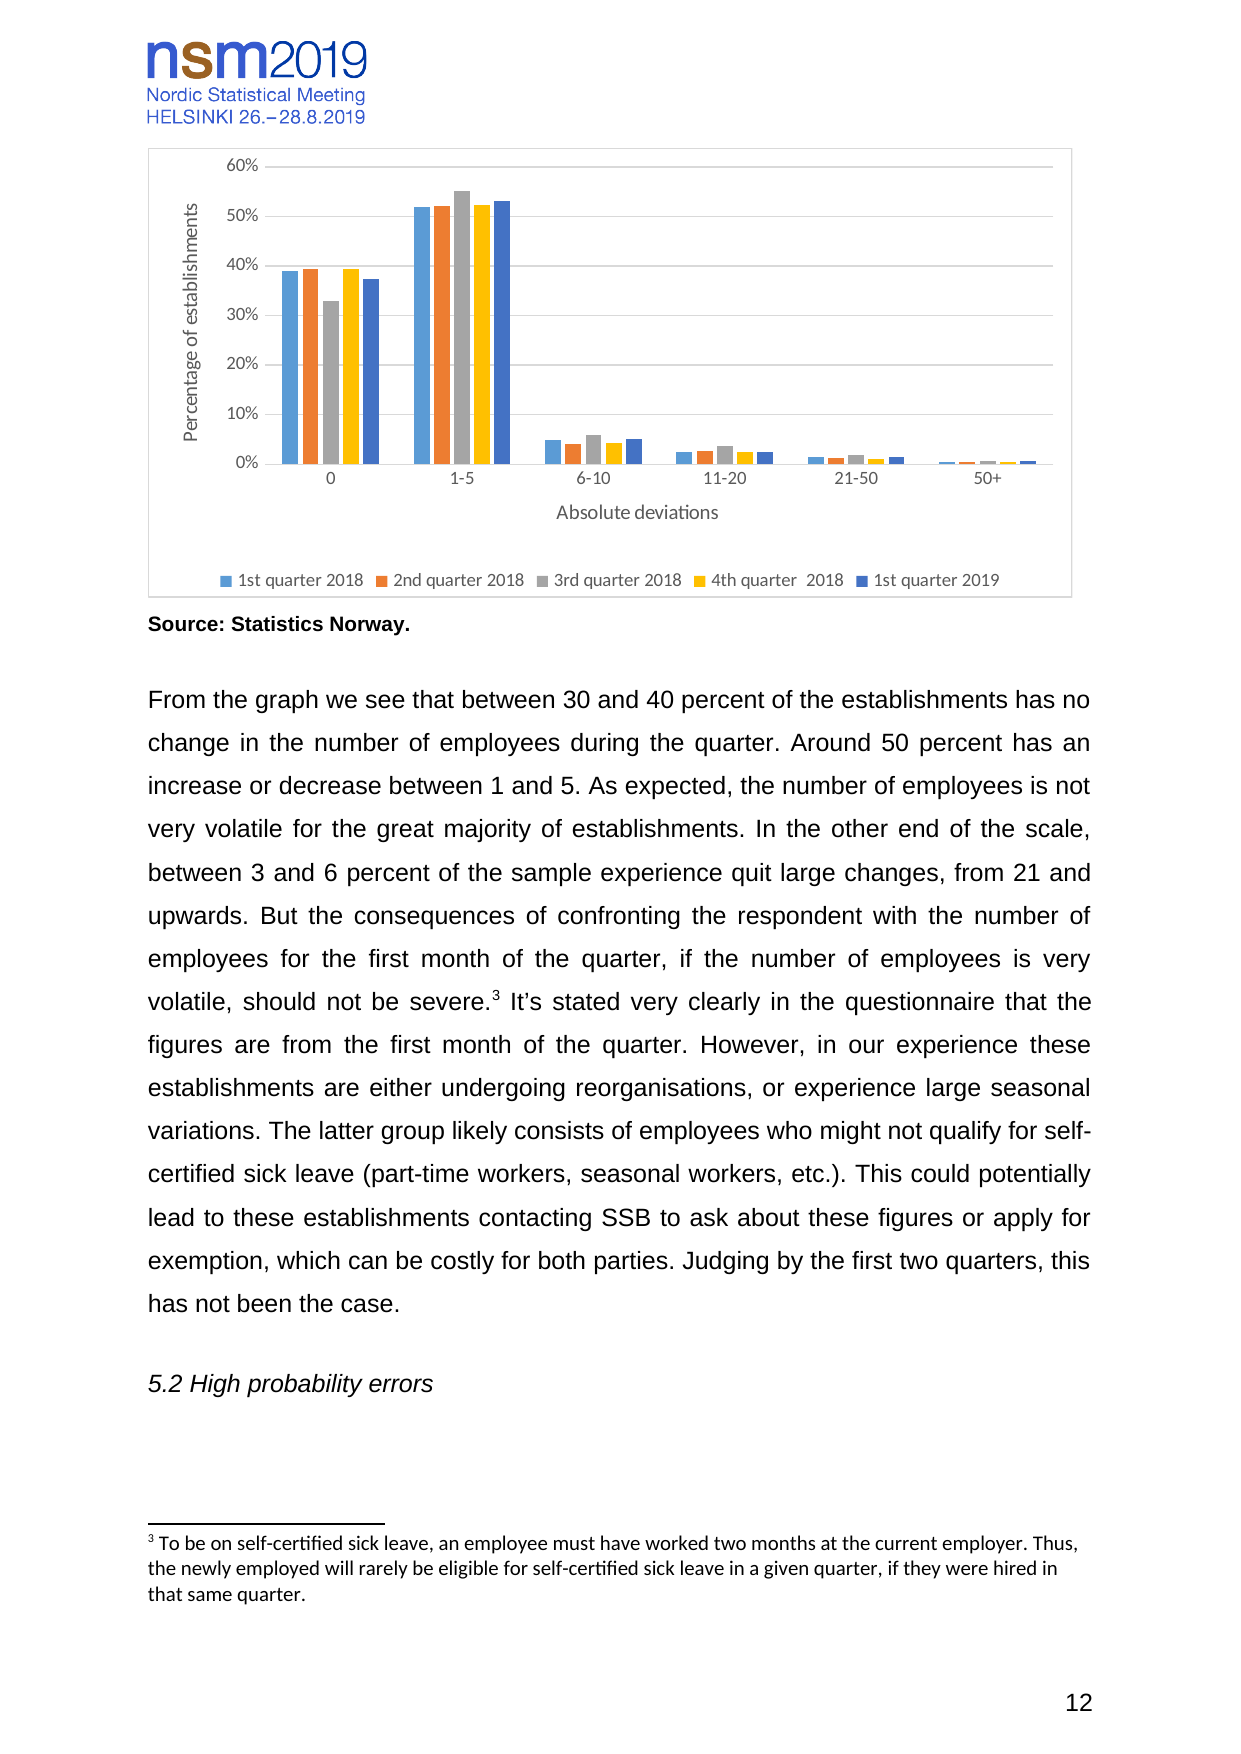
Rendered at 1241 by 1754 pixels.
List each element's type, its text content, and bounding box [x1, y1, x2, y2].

text 5.2 High probability errors [148, 1369, 1093, 1398]
text From the graph we see that between 30 and 40 percent of the establishments has no change in the number of employees during the quarter. Around 50 percent has an increase or decrease between 1 and 5. As expected, the number of employees is not very volatile for the great majority of establishments. In the other end of the scale, between 3 and 6 percent of the sample experience quit large changes, from 21 and upwards. But the consequences of confronting the respondent with the number of employees for the first month of the quarter, if the number of employees is very volatile, should not be severe. It’s stated very clearly in the questionnaire that the figures are from the first month of the quarter. However, in our experience these establishments are either undergoing reorganisations, or experience large seasonal variations. The latter group likely consists of employees who might not qualify for self-certified sick leave (part-time workers, seasonal workers, etc.). This could potentially lead to these establishments contacting SSB to ask about these figures or apply for exemption, which can be costly for both parties. Judging by the first two quarters, this has not been the case. [148, 685, 1093, 1317]
picture [147, 41, 367, 124]
text Source: Statistics Norway. [148, 612, 1093, 636]
